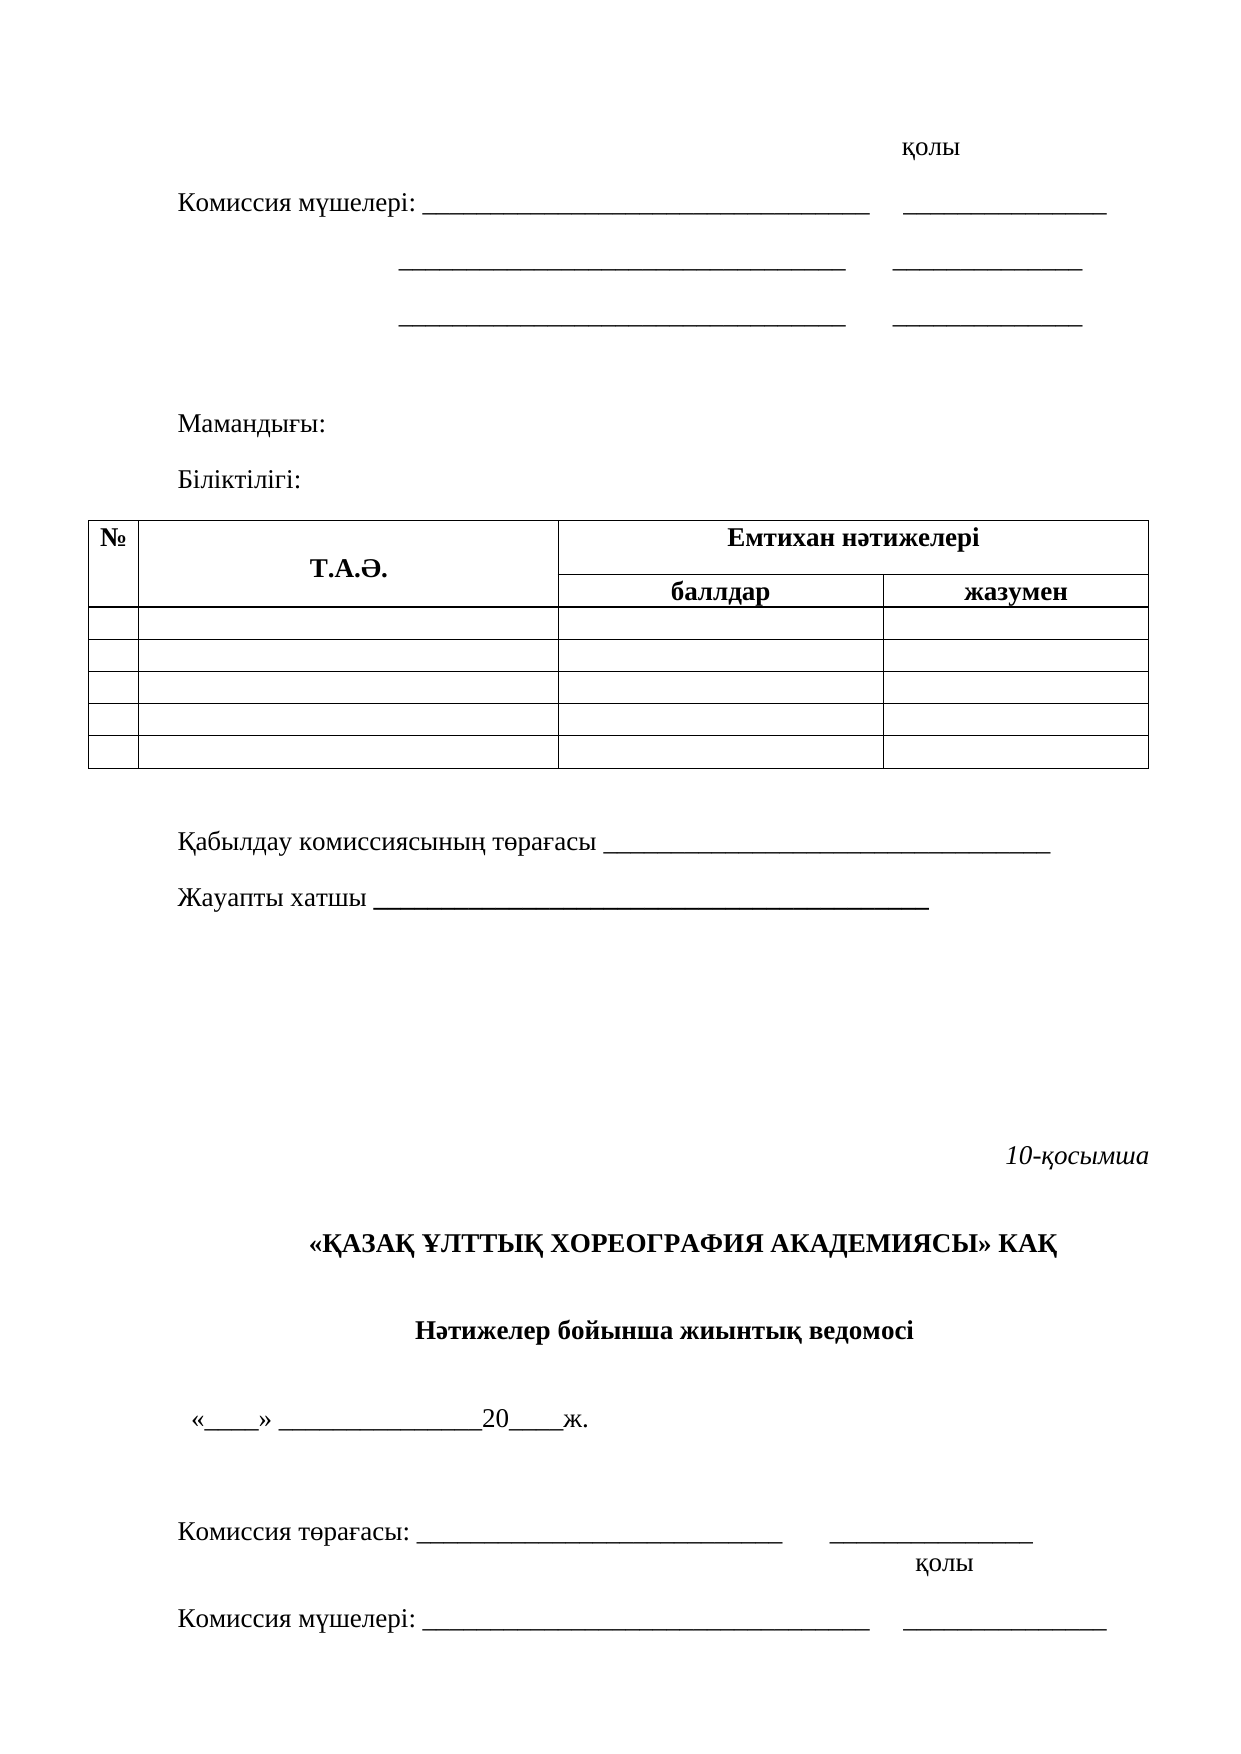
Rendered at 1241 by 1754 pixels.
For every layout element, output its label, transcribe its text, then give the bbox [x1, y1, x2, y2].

text Нәтижелер бойынша жиынтық ведомосі [177, 1314, 1152, 1346]
table_header Т.А.Ә. [139, 521, 558, 606]
table_cell [559, 672, 883, 703]
text _________________________________ ______________ [398, 298, 1152, 329]
table_cell [884, 608, 1148, 639]
table_cell [884, 704, 1148, 735]
table_cell [89, 704, 138, 735]
text Қабылдау комиссиясының төрағасы _________________________________ [177, 825, 1152, 856]
table_header Емтихан нәтижелері [559, 521, 1148, 574]
table_cell [559, 640, 883, 671]
text «____» _______________20____ж. [177, 1402, 1152, 1433]
table_cell [139, 672, 558, 703]
text Комиссия төрағасы: ___________________________ _______________ [177, 1515, 1152, 1546]
table_cell [559, 608, 883, 639]
table_cell [884, 672, 1148, 703]
table_cell [89, 672, 138, 703]
text Жауапты хатшы _________________________________________ [177, 882, 1152, 913]
table_header № [89, 521, 138, 606]
table_cell [89, 640, 138, 671]
table_cell [884, 640, 1148, 671]
text Комиссия мүшелері: _________________________________ _______________ [177, 1602, 1152, 1634]
table_cell [139, 640, 558, 671]
text Комиссия мүшелері: _________________________________ _______________ [177, 186, 1152, 217]
table_cell [139, 608, 558, 639]
text _________________________________ ______________ [325, 242, 1152, 273]
table_cell [139, 704, 558, 735]
text Біліктілігі: [177, 463, 1152, 494]
text Мамандығы: [177, 407, 1152, 438]
text қолы [177, 130, 1152, 161]
table_cell баллдар [559, 575, 883, 606]
text қолы [177, 1546, 1152, 1577]
table_cell [89, 736, 138, 767]
table_cell [139, 736, 558, 767]
table_cell [89, 608, 138, 639]
table_cell [884, 736, 1148, 767]
table_cell жазумен [884, 575, 1148, 606]
text «ҚАЗАҚ ҰЛТТЫҚ ХОРЕОГРАФИЯ АКАДЕМИЯСЫ» КАҚ [177, 1227, 1152, 1258]
text 10-қосымша [177, 1139, 1152, 1170]
table_cell [559, 704, 883, 735]
table_cell [559, 736, 883, 767]
